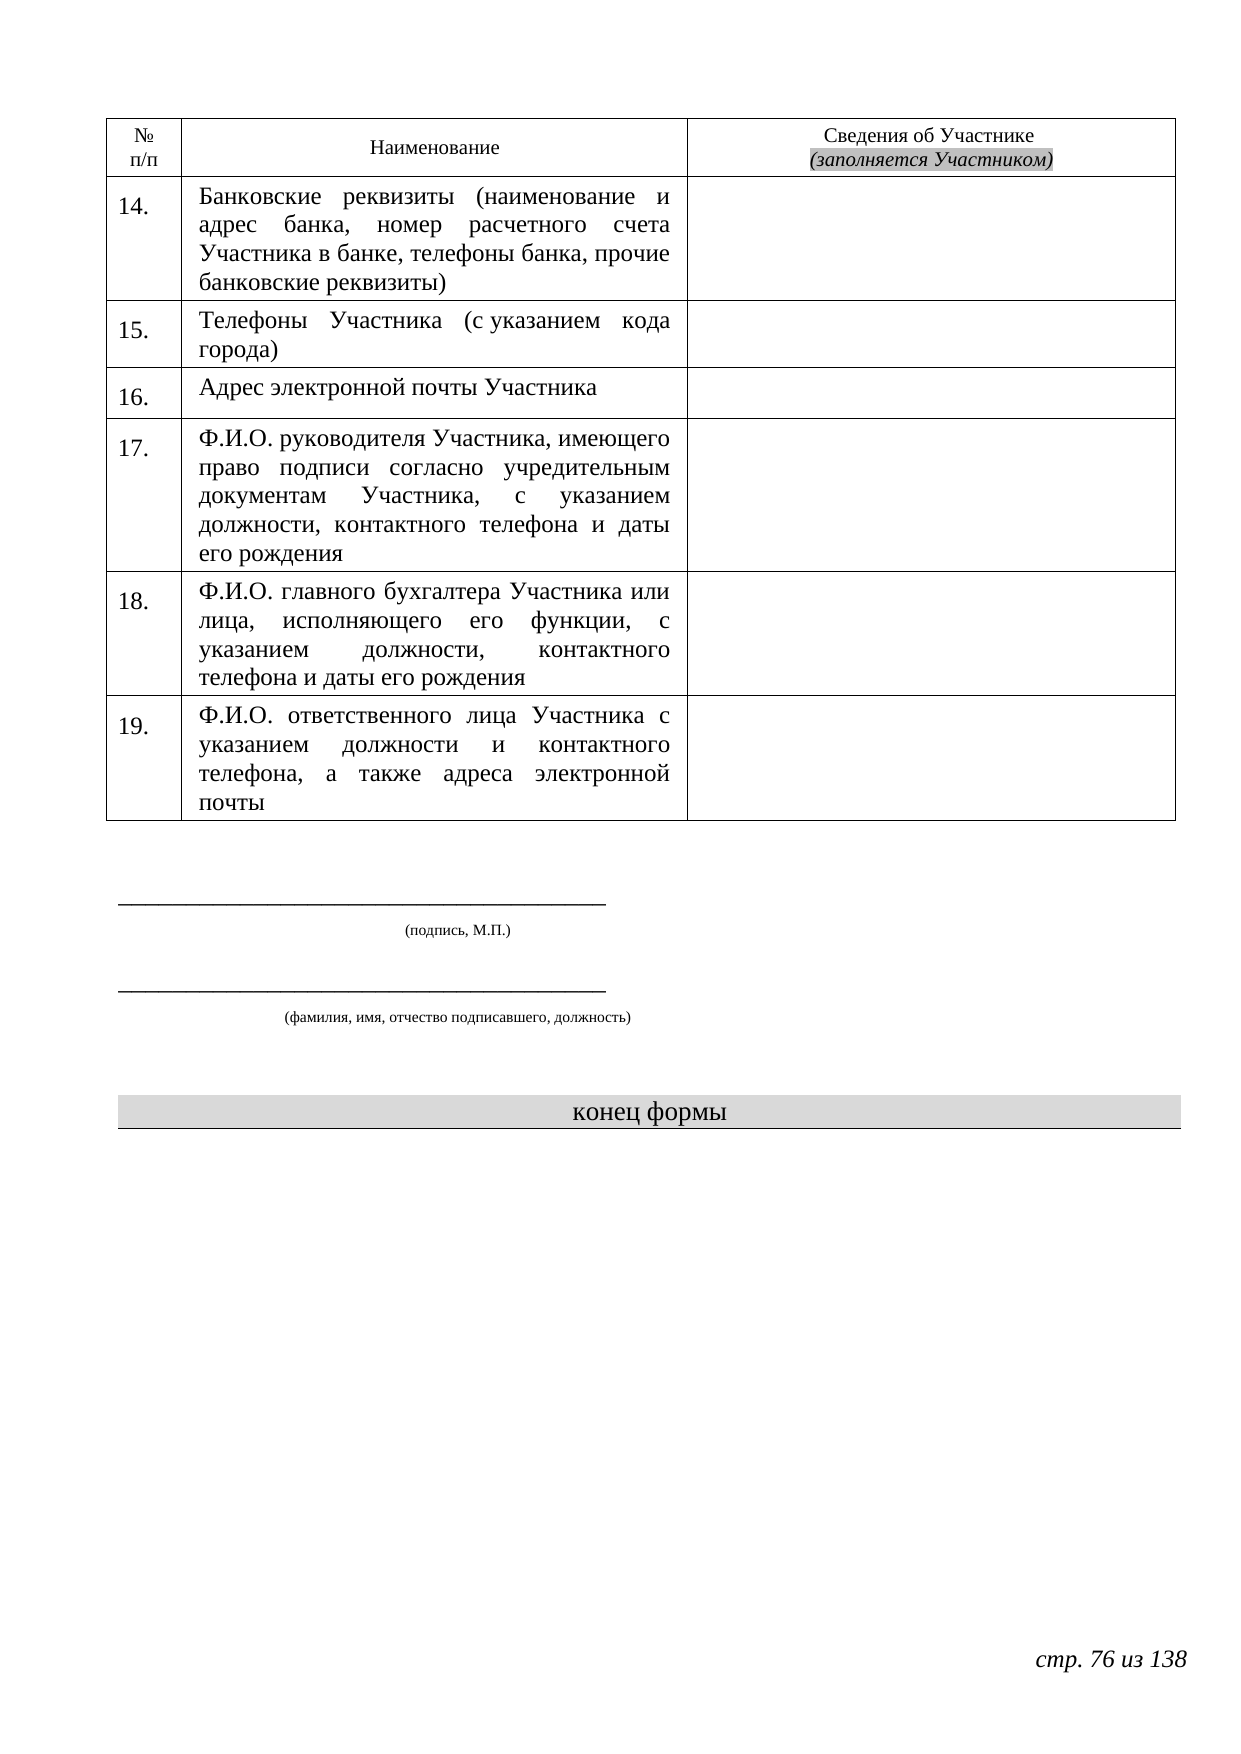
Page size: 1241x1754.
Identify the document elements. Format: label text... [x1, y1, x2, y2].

text (фамилия, имя, отчество подписавшего, должность) [118, 1008, 797, 1039]
table_cell Ф.И.О. ответственного лица Участника с указанием должности и контактного телефона, а также адреса электронной почты [182, 696, 687, 820]
table_cell Ф.И.О. руководителя Участника, имеющего право подписи согласно учредительным документам Участника, с указанием должности, контактного телефона и даты его рождения [182, 419, 687, 571]
text (подпись, М.П.) [118, 921, 797, 952]
text ____________________________________ [118, 964, 1181, 995]
table_header Сведения об Участнике (заполняется Участником) [688, 119, 1175, 176]
table_cell [107, 572, 181, 695]
table_cell [688, 368, 1175, 418]
table_cell [688, 572, 1175, 695]
text конец формы [118, 1095, 1181, 1128]
table_cell Адрес электронной почты Участника [182, 368, 687, 418]
table_cell [107, 368, 181, 418]
text ____________________________________ [118, 877, 1181, 908]
table_header № п/п [107, 119, 181, 176]
table_cell [688, 177, 1175, 300]
table_cell [688, 301, 1175, 367]
table_cell [688, 696, 1175, 820]
table_cell [688, 419, 1175, 571]
table_cell [107, 696, 181, 820]
table_cell Ф.И.О. главного бухгалтера Участника или лица, исполняющего его функции, с указанием должности, контактного телефона и даты его рождения [182, 572, 687, 695]
table_cell [107, 419, 181, 571]
table_cell Телефоны Участника (с указанием кода города) [182, 301, 687, 367]
table_cell [107, 177, 181, 300]
table_cell Банковские реквизиты (наименование и адрес банка, номер расчетного счета Участника в банке, телефоны банка, прочие банковские реквизиты) [182, 177, 687, 300]
table_header Наименование [182, 119, 687, 176]
table_cell [107, 301, 181, 367]
